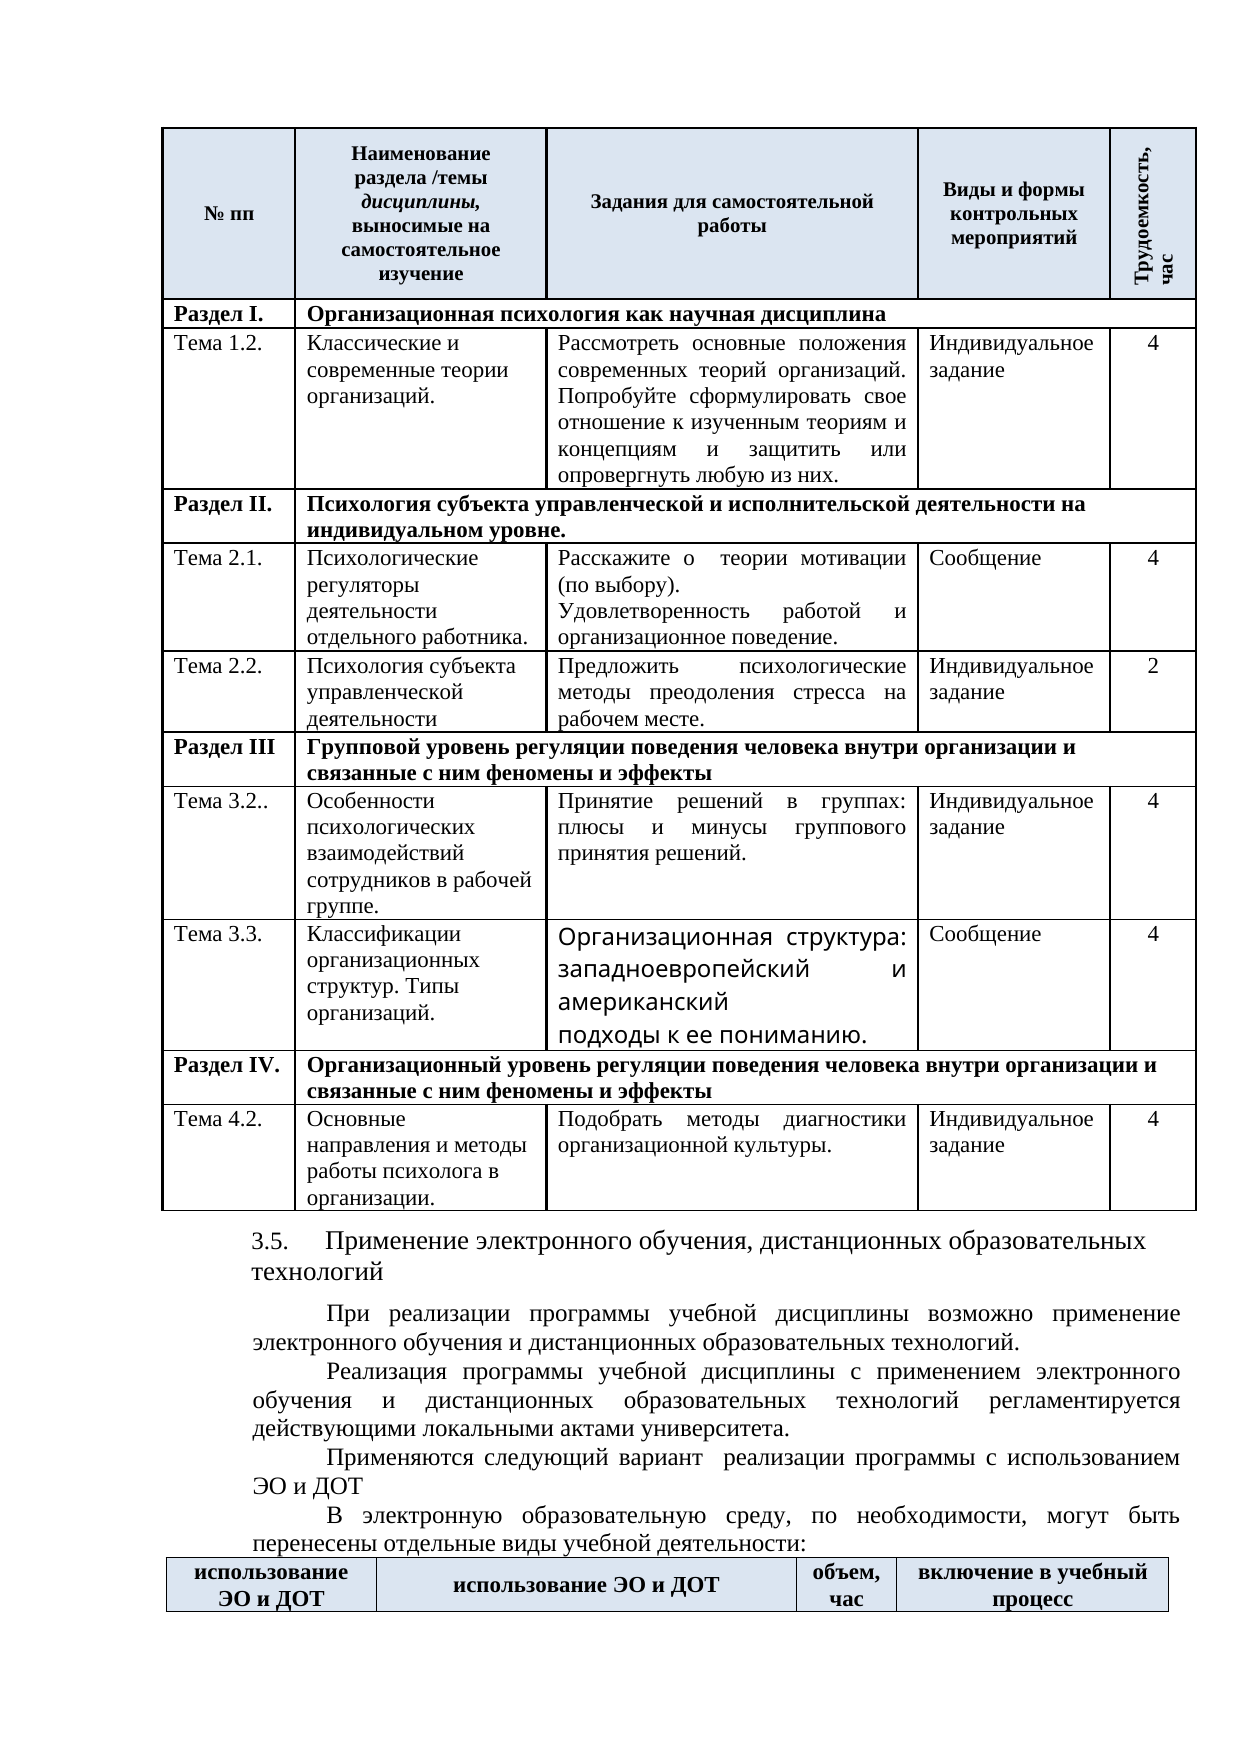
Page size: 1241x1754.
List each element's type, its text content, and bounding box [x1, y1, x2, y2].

table_cell Основные направления и методы работы психолога в организации. [296, 1105, 545, 1210]
table_cell Тема 4.2. [164, 1105, 294, 1210]
table_header Виды и формы контрольных мероприятий [919, 129, 1109, 298]
table_cell 2 [1111, 652, 1195, 731]
table_cell Классические и современные теории организаций. [296, 329, 545, 487]
table_cell Особенности психологических взаимодействий сотрудников в рабочей группе. [296, 787, 545, 918]
table_cell Организационная психология как научная дисциплина [296, 300, 1195, 327]
table_cell Тема 1.2. [164, 329, 294, 487]
table_cell Тема 3.2.. [164, 787, 294, 918]
table_cell Предложить психологические методы преодоления стресса на рабочем месте. [548, 652, 917, 731]
table_cell 4 [1111, 1105, 1195, 1210]
table_cell Классификации организационных структур. Типы организаций. [296, 920, 545, 1050]
table_cell Организационный уровень регуляции поведения человека внутри организации и связанные с ним феномены и эффекты [296, 1051, 1195, 1104]
table_cell Психологические регуляторы деятельности отдельного работника. [296, 544, 545, 650]
table_header Трудоемкость, час [1111, 129, 1195, 298]
table_cell 4 [1111, 920, 1195, 1050]
table_cell Индивидуальное задание [919, 787, 1109, 918]
table_cell Раздел I. [164, 300, 294, 327]
table_cell Расскажите о теории мотивации (по выбору). Удовлетворенность работой и организационное поведение. [548, 544, 917, 650]
text При реализации программы учебной дисциплины возможно применение электронного обучения и дистанционных образовательных технологий. [252, 1298, 1181, 1356]
table_cell Индивидуальное задание [919, 652, 1109, 731]
table_header Задания для самостоятельной работы [548, 129, 917, 298]
text В электронную образовательную среду, по необходимости, могут быть перенесены отдельные виды учебной деятельности: [252, 1500, 1181, 1557]
table_cell Раздел II. [164, 490, 294, 542]
subtitle Применение электронного обучения, дистанционных образовательных технологий [251, 1224, 1181, 1286]
table_header объем, час [797, 1558, 896, 1611]
table_cell Индивидуальное задание [919, 1105, 1109, 1210]
text Применяются следующий вариант реализации программы с использованием ЭО и ДОТ [252, 1442, 1181, 1500]
table_cell 4 [1111, 787, 1195, 918]
table_cell Раздел III [164, 733, 294, 786]
table_header № пп [164, 129, 294, 298]
table_cell 4 [1111, 544, 1195, 650]
table_cell Психология субъекта управленческой деятельности [296, 652, 545, 731]
table_header Наименование раздела /темы дисциплины, выносимые на самостоятельное изучение [296, 129, 545, 298]
text Реализация программы учебной дисциплины с применением электронного обучения и дистанционных образовательных технологий регламентируется действующими локальными актами университета. [252, 1356, 1181, 1442]
table_cell Подобрать методы диагностики организационной культуры. [548, 1105, 917, 1210]
table_header использование ЭО и ДОТ [377, 1558, 796, 1611]
table_cell Принятие решений в группах: плюсы и минусы группового принятия решений. [548, 787, 917, 918]
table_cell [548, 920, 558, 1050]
table_cell Сообщение [919, 544, 1109, 650]
table_cell Тема 3.3. [164, 920, 294, 1050]
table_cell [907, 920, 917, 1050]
table_cell Раздел IV. [164, 1051, 294, 1104]
table_cell Сообщение [919, 920, 1109, 1050]
table_cell Рассмотреть основные положения современных теорий организаций. Попробуйте сформулировать свое отношение к изученным теориям и концепциям и защитить или опровергнуть любую из них. [548, 329, 917, 487]
table_cell Групповой уровень регуляции поведения человека внутри организации и связанные с ним феномены и эффекты [296, 733, 1195, 786]
table_cell Психология субъекта управленческой и исполнительской деятельности на индивидуальном уровне. [296, 490, 1195, 542]
table_cell Тема 2.2. [164, 652, 294, 731]
table_cell Индивидуальное задание [919, 329, 1109, 487]
table_header использование ЭО и ДОТ [167, 1558, 376, 1611]
table_cell Тема 2.1. [164, 544, 294, 650]
table_header включение в учебный процесс [897, 1558, 1168, 1611]
table_cell 4 [1111, 329, 1195, 487]
